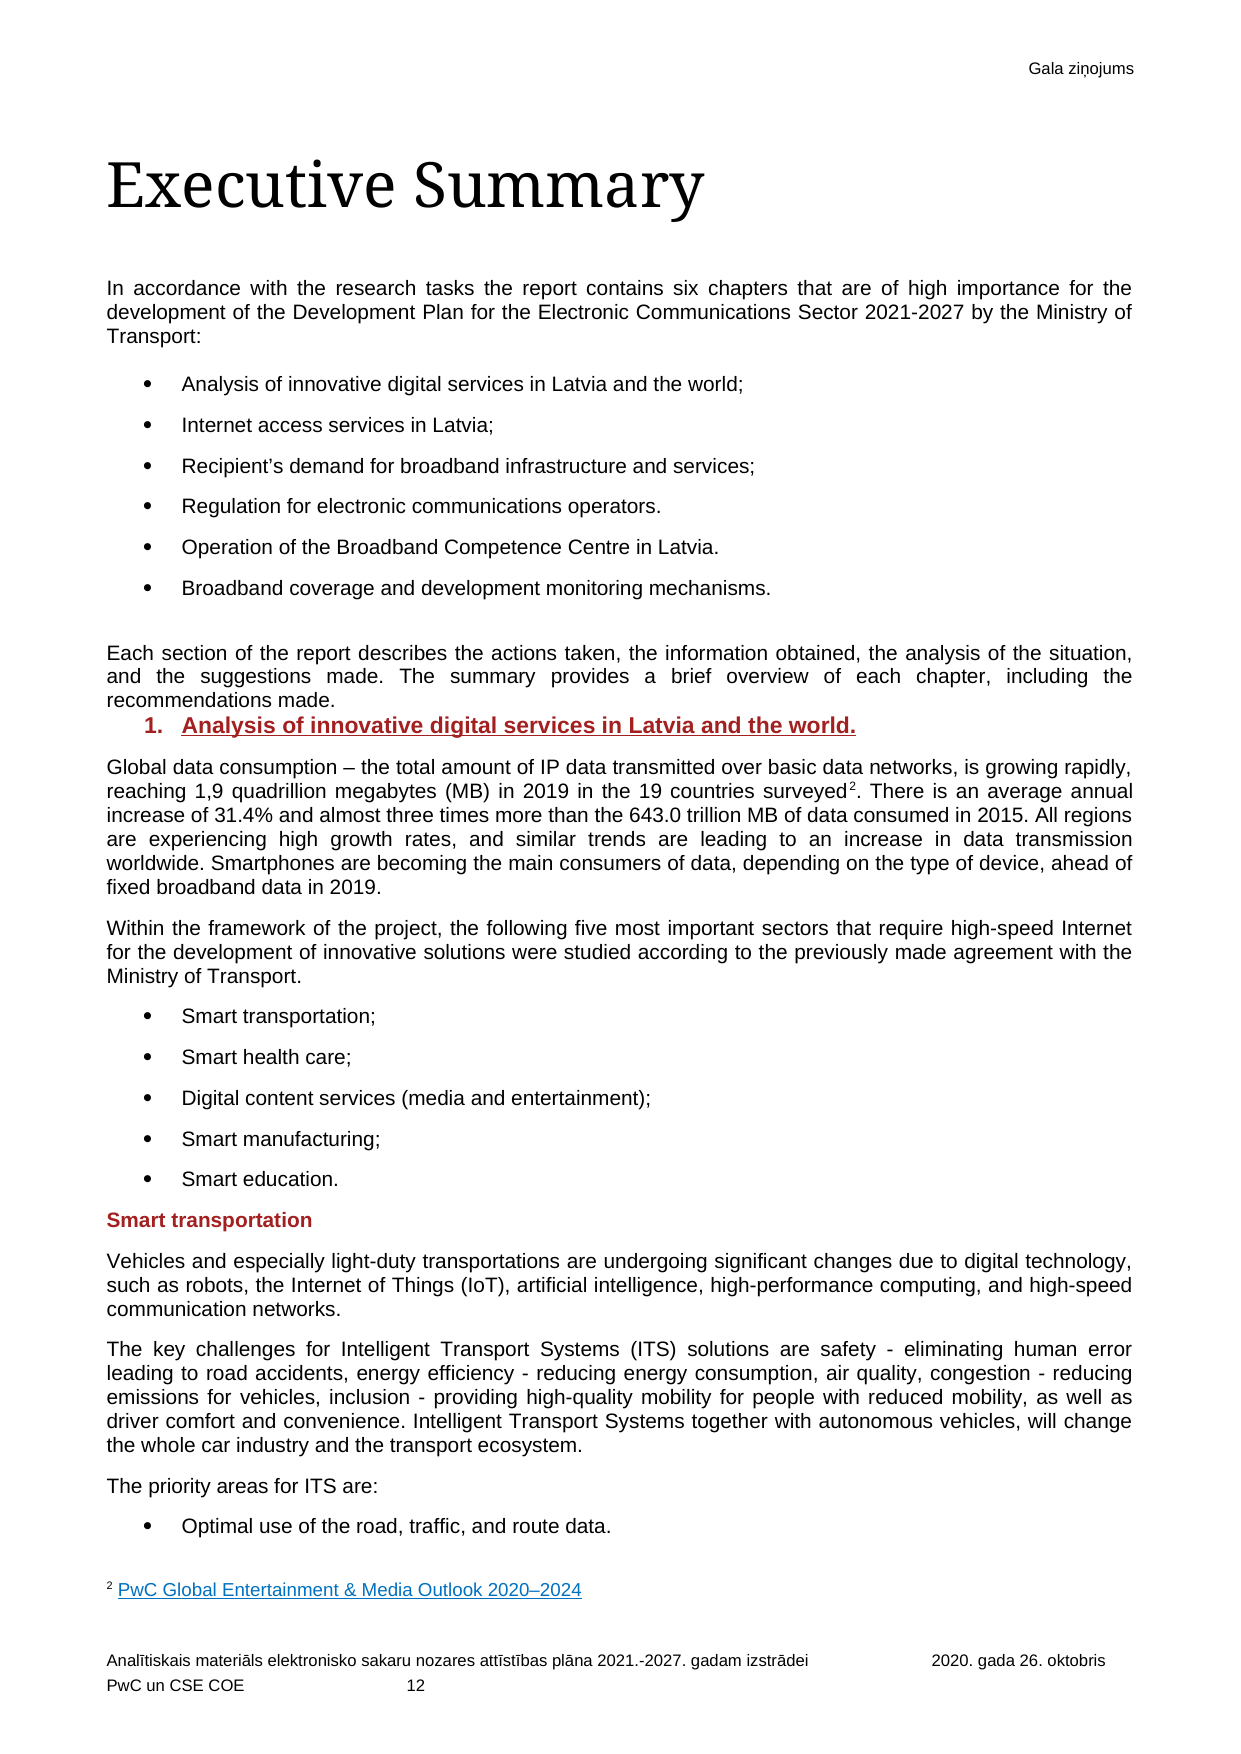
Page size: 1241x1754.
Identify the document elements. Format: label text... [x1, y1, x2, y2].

list Smart education. [144, 1167, 1134, 1191]
text Each section of the report describes the actions taken, the information obtained, the analysis of the situation, and the suggestions made. The summary provides a brief overview of each chapter, including the recommendations made. [106, 640, 1134, 712]
list Optimal use of the road, traffic, and route data. [144, 1514, 1134, 1538]
subtitle Executive Summary [106, 141, 1134, 226]
text In accordance with the research tasks the report contains six chapters that are of high importance for the development of the Development Plan for the Electronic Communications Sector 2021-2027 by the Ministry of Transport: [106, 276, 1134, 348]
text Smart transportation [106, 1208, 1134, 1232]
list Smart transportation; [144, 1004, 1134, 1028]
text Global data consumption – the total amount of IP data transmitted over basic data networks, is growing rapidly, reaching 1,9 quadrillion megabytes (MB) in 2019 in the 19 countries surveyed. There is an average annual increase of 31.4% and almost three times more than the 643.0 trillion MB of data consumed in 2015. All regions are experiencing high growth rates, and similar trends are leading to an increase in data transmission worldwide. Smartphones are becoming the main consumers of data, depending on the type of device, ahead of fixed broadband data in 2019. [106, 755, 1134, 899]
text The priority areas for ITS are: [106, 1473, 1134, 1497]
list Smart manufacturing; [144, 1126, 1134, 1150]
text Within the framework of the project, the following five most important sectors that require high-speed Internet for the development of innovative solutions were studied according to the previously made agreement with the Ministry of Transport. [106, 916, 1134, 987]
text Vehicles and especially light-duty transportations are undergoing significant changes due to digital technology, such as robots, the Internet of Things (IoT), artificial intelligence, high-performance computing, and high-speed communication networks. [106, 1248, 1134, 1320]
list Analysis of innovative digital services in Latvia and the world; [144, 372, 1134, 396]
list Broadband coverage and development monitoring mechanisms. [144, 576, 1134, 600]
list Internet access services in Latvia; [144, 413, 1134, 437]
text The key challenges for Intelligent Transport Systems (ITS) solutions are safety - eliminating human error leading to road accidents, energy efficiency - reducing energy consumption, air quality, congestion - reducing emissions for vehicles, inclusion - providing high-quality mobility for people with reduced mobility, as well as driver comfort and convenience. Intelligent Transport Systems together with autonomous vehicles, will change the whole car industry and the transport ecosystem. [106, 1337, 1134, 1457]
list Analysis of innovative digital services in Latvia and the world. [144, 712, 1134, 738]
list Smart health care; [144, 1045, 1134, 1069]
list Regulation for electronic communications operators. [144, 494, 1134, 518]
list Digital content services (media and entertainment); [144, 1086, 1134, 1110]
list Recipient’s demand for broadband infrastructure and services; [144, 453, 1134, 477]
list Operation of the Broadband Competence Centre in Latvia. [144, 535, 1134, 559]
